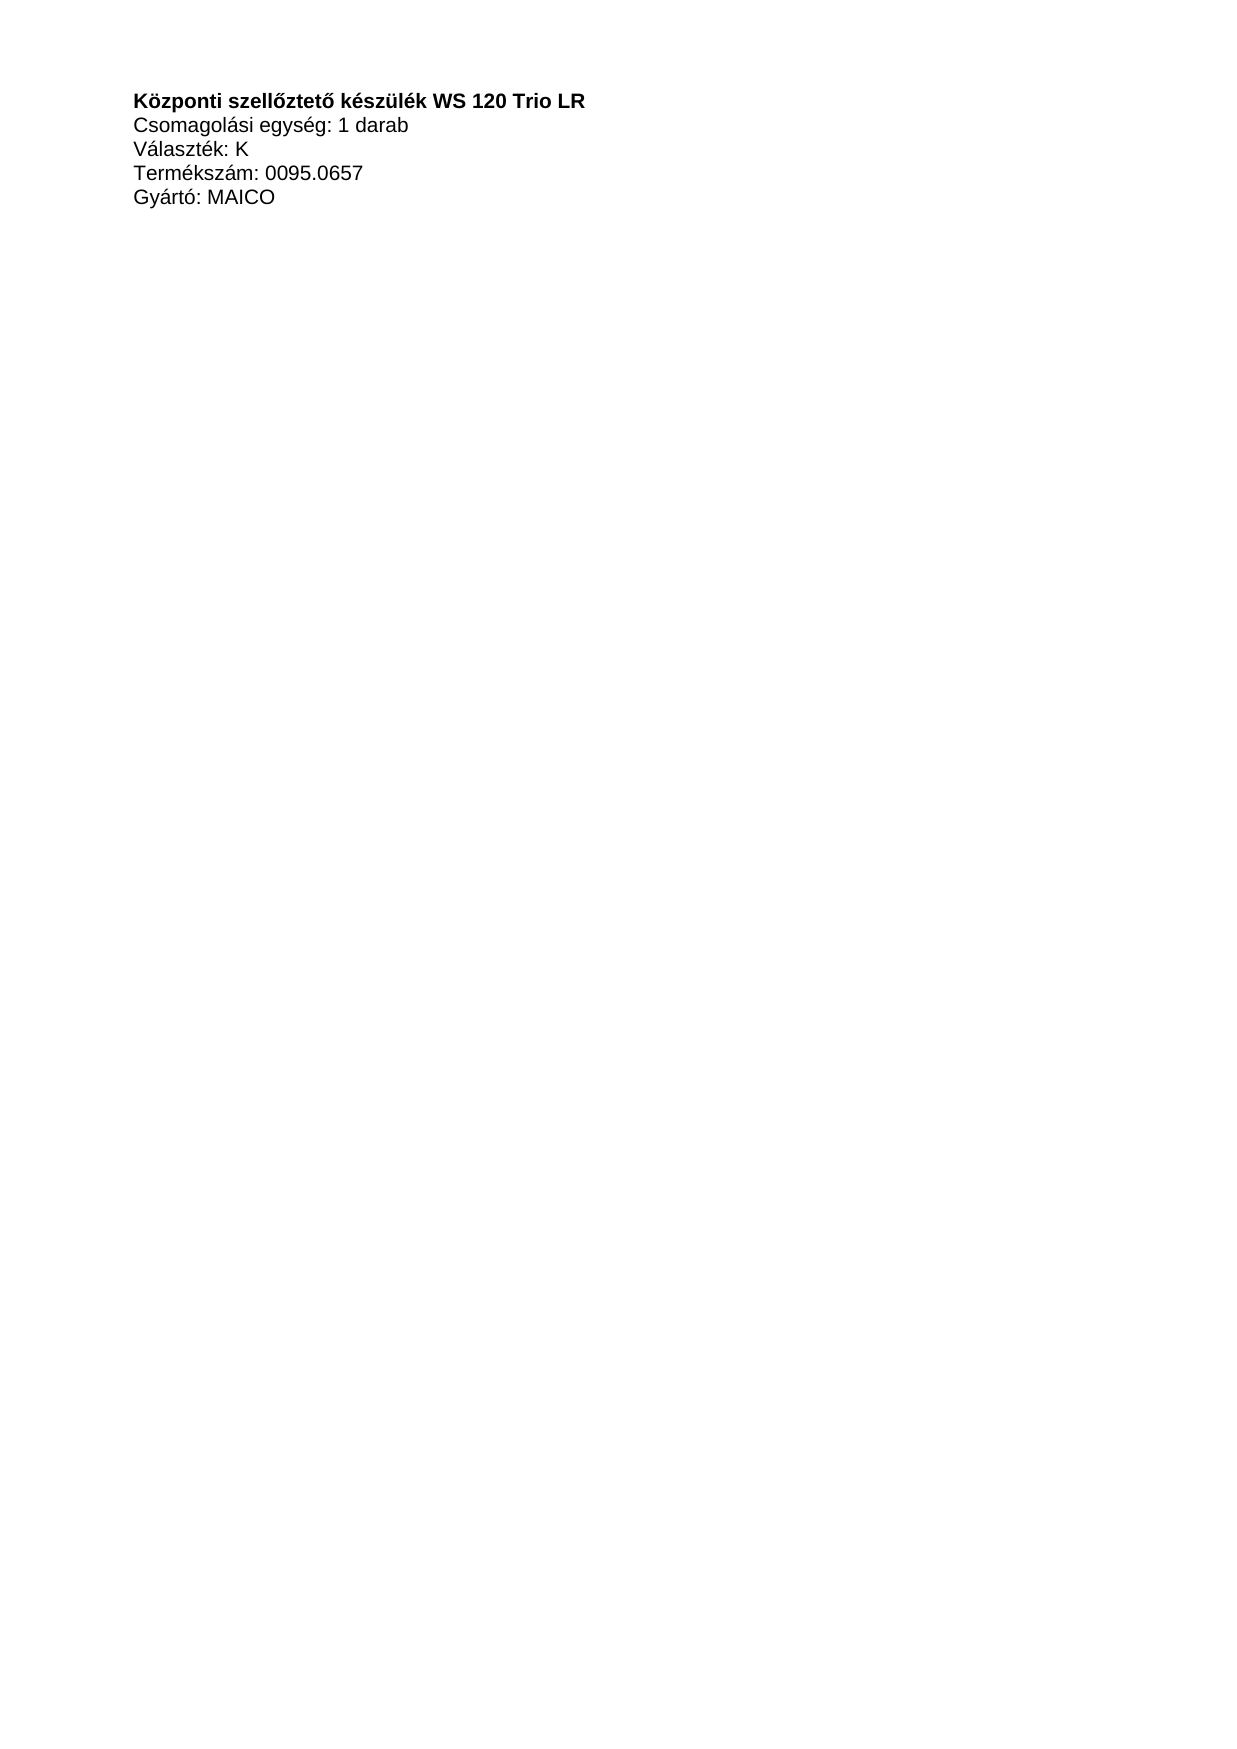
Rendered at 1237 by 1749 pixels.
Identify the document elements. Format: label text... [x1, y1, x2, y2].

text Központi szellőztető készülék WS 120 Trio LRCsomagolási egység: 1 darabVálaszték: K Termékszám: 0095.0657Gyártó: MAICO [133, 89, 1148, 208]
